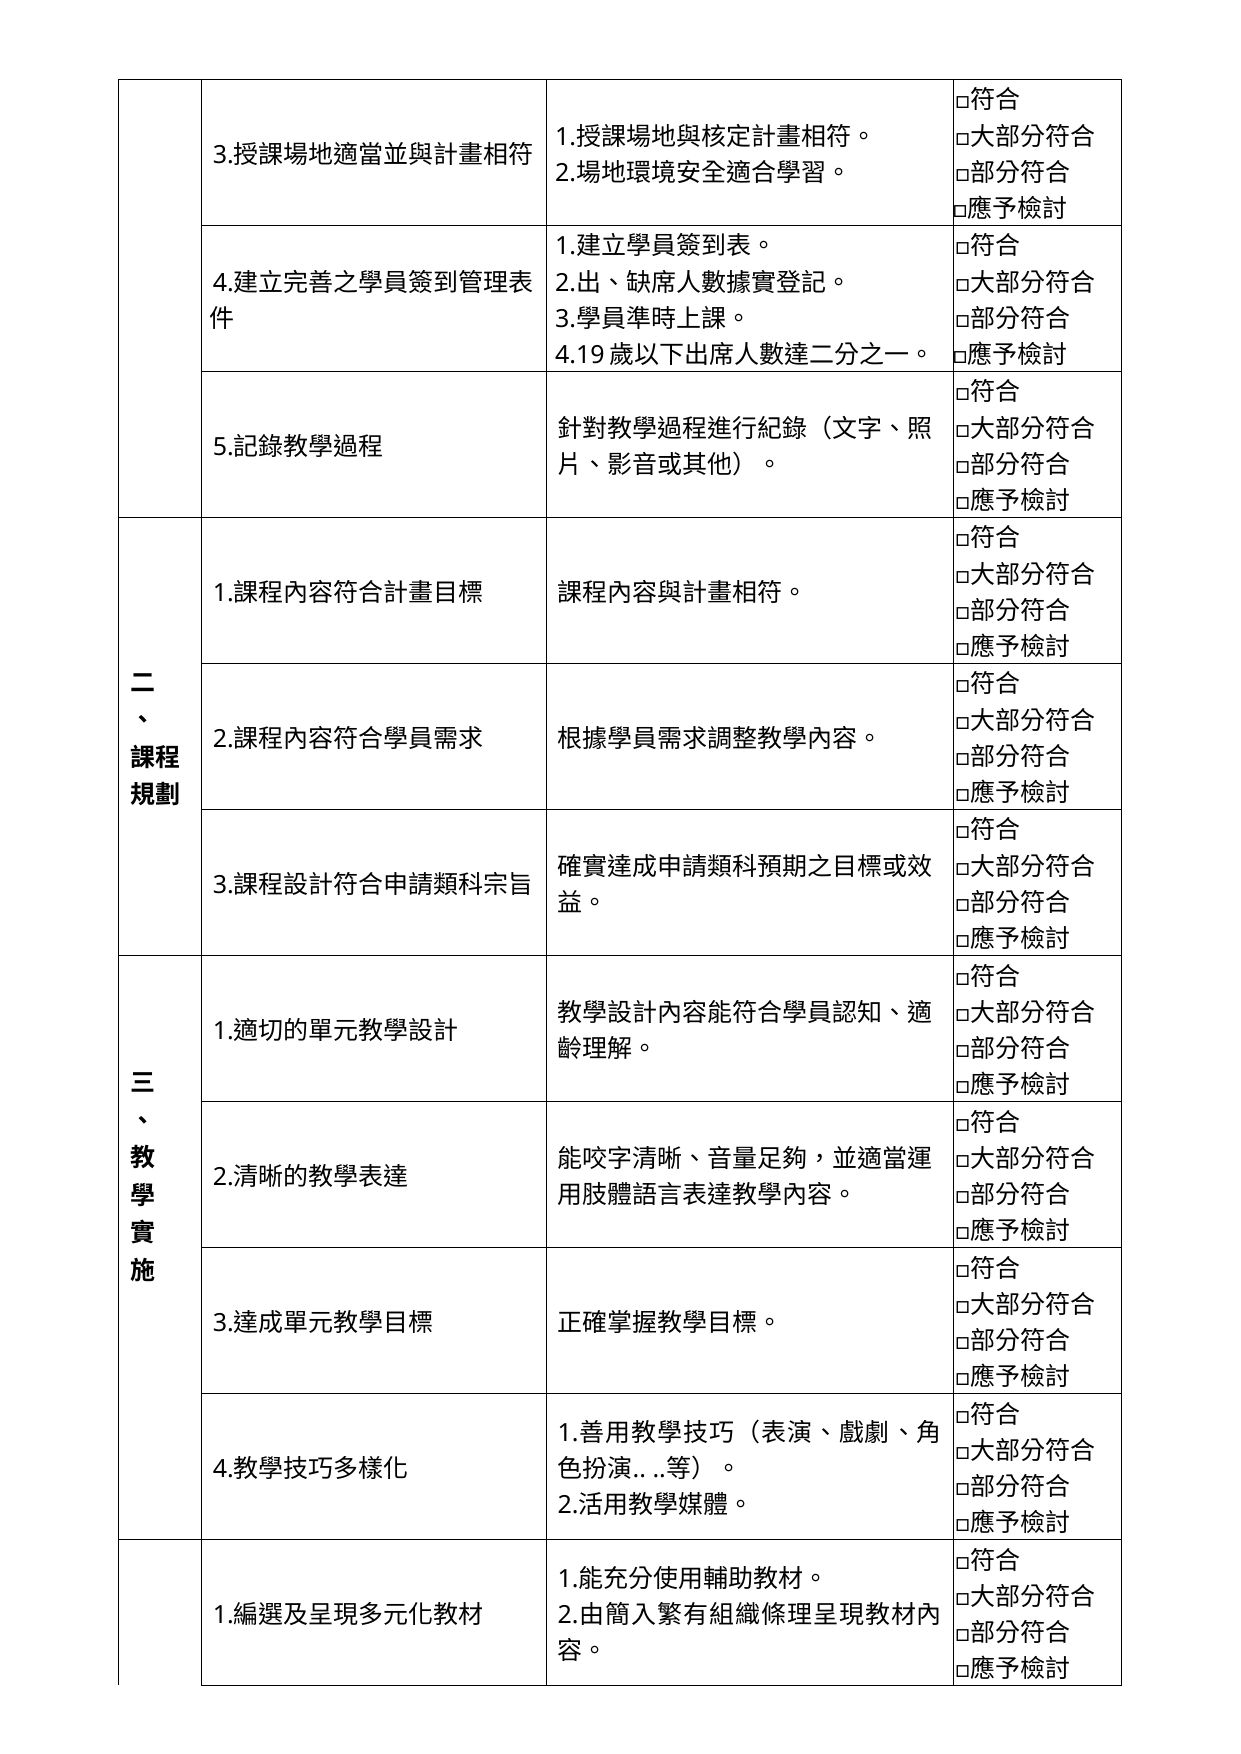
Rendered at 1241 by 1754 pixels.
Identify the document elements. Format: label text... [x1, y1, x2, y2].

table_cell 3.授課場地適當並與計畫相符 [202, 80, 546, 225]
table_cell 三、 教學實施 [119, 956, 201, 1393]
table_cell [954, 1540, 1121, 1685]
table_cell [954, 80, 1121, 225]
table_cell 3.課程設計符合申請類科宗旨 [202, 810, 546, 955]
table_cell 正確掌握教學目標。 [547, 1248, 953, 1393]
table_cell 2.課程內容符合學員需求 [202, 664, 546, 809]
table_cell □符合 □大部分符合 □部分符合 □應予檢討 [954, 1102, 1121, 1247]
table_cell □符合 □大部分符合 □部分符合 □應予檢討 [954, 956, 1121, 1101]
table_cell □符合 □大部分符合 □部分符合 □應予檢討 [954, 810, 1121, 955]
table_cell □符合 □大部分符合 □部分符合 □應予檢討 [954, 372, 1121, 517]
table_cell 1.善用教學技巧（表演、戲劇、角色扮演.. ..等）。 2.活用教學媒體。 [547, 1394, 953, 1539]
table_cell 1.編選及呈現多元化教材 [202, 1540, 546, 1685]
table_cell 確實達成申請類科預期之目標或效益。 [547, 810, 953, 955]
table_cell 針對教學過程進行紀錄（文字、照片、影音或其他）。 [547, 372, 953, 517]
table_cell 1.課程內容符合計畫目標 [202, 518, 546, 663]
table_cell 1.能充分使用輔助教材。 2.由簡入繁有組織條理呈現教材內容。 [547, 1540, 953, 1685]
table_cell 4.教學技巧多樣化 [202, 1394, 546, 1539]
table_cell □符合 □大部分符合 □部分符合 □應予檢討 [954, 226, 1121, 371]
table_cell [119, 1393, 201, 1539]
table_cell □符合 □大部分符合 □部分符合 □應予檢討 [954, 1248, 1121, 1393]
table_cell 根據學員需求調整教學內容。 [547, 664, 953, 809]
table_cell 能咬字清晰、音量足夠，並適當運用肢體語言表達教學內容。 [547, 1102, 953, 1247]
table_cell 課程內容與計畫相符。 [547, 518, 953, 663]
table_cell □符合 □大部分符合 □部分符合 □應予檢討 [954, 664, 1121, 809]
table_cell 5.記錄教學過程 [202, 372, 546, 517]
table_cell 3.達成單元教學目標 [202, 1248, 546, 1393]
table_cell □符合 □大部分符合 □部分符合 □應予檢討 [954, 1394, 1121, 1539]
table_cell □符合 □大部分符合 □部分符合 □應予檢討 [954, 518, 1121, 663]
table_cell 教學設計內容能符合學員認知、適齡理解。 [547, 956, 953, 1101]
table_cell 2.清晰的教學表達 [202, 1102, 546, 1247]
table_cell 1.建立學員簽到表。 2.出、缺席人數據實登記。 3.學員準時上課。 4.19歲以下出席人數達二分之一。 [547, 226, 953, 371]
table_cell 二、 課程規劃 [119, 518, 201, 955]
table_cell 1.適切的單元教學設計 [202, 956, 546, 1101]
table_cell 4.建立完善之學員簽到管理表件 [202, 226, 546, 371]
table_cell 1.授課場地與核定計畫相符。 2.場地環境安全適合學習。 [547, 80, 953, 225]
table_cell [119, 1540, 201, 1685]
